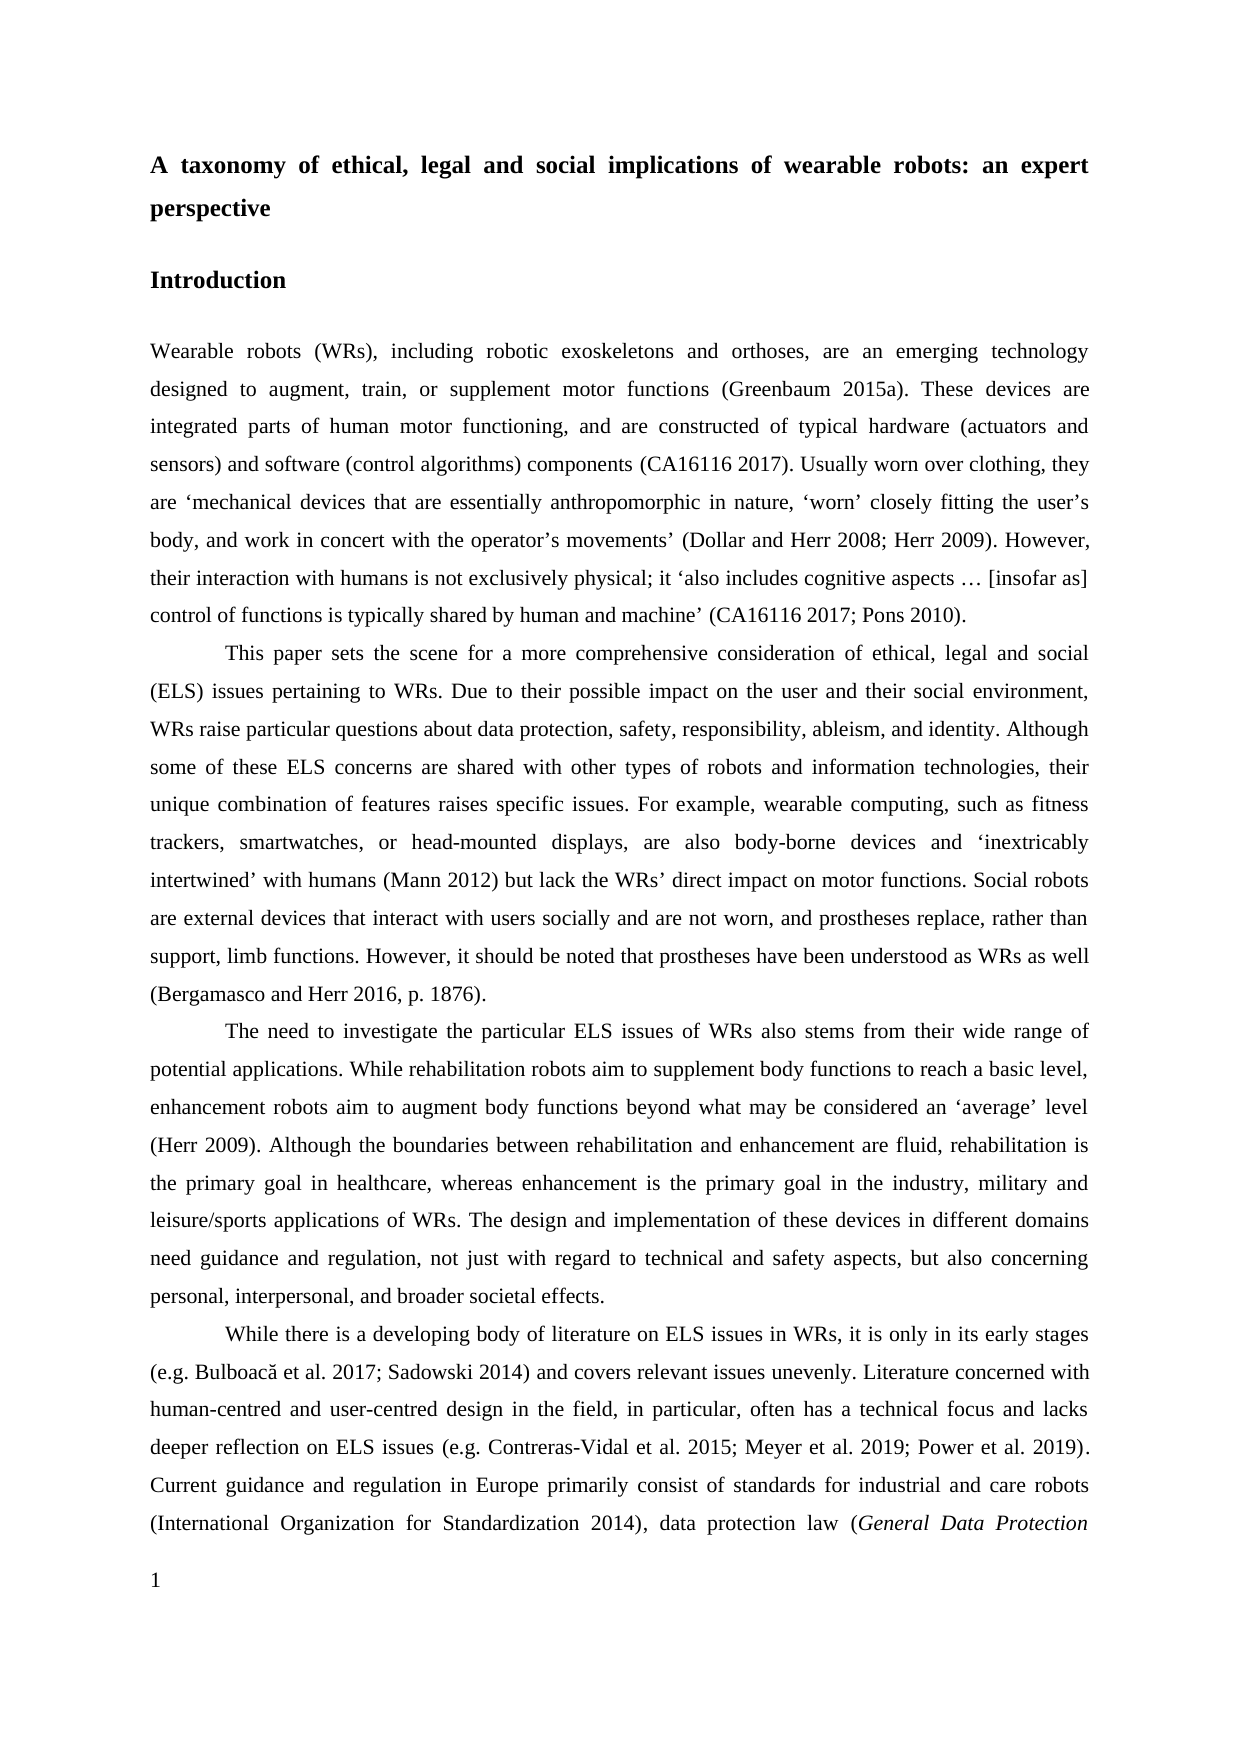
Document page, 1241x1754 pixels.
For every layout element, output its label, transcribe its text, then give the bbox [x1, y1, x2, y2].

text This paper sets the scene for a more comprehensive consideration of ethical, legal and social (ELS) issues pertaining to WRs. Due to their possible impact on the user and their social environment, WRs raise particular questions about data protection, safety, responsibility, ableism, and identity. Although some of these ELS concerns are shared with other types of robots and information technologies, their unique combination of features raises specific issues. For example, wearable computing, such as fitness trackers, smartwatches, or head-mounted displays, are also body-borne devices and ‘inextricably intertwined’ with humans (Mann 2012) but lack the WRs’ direct impact on motor functions. Social robots are external devices that interact with users socially and are not worn, and prostheses replace, rather than support, limb functions. However, it should be noted that prostheses have been understood as WRs as well (Bergamasco and Herr 2016, p. 1876). [150, 640, 1090, 1006]
subtitle A taxonomy of ethical, legal and social implications of wearable robots: an expert perspective [150, 150, 1090, 222]
text Wearable robots (WRs), including robotic exoskeletons and orthoses, are an emerging technology designed to augment, train, or supplement motor functions (Greenbaum 2015a). These devices are integrated parts of human motor functioning, and are constructed of typical hardware (actuators and sensors) and software (control algorithms) components (CA16116 2017). Usually worn over clothing, they are ‘mechanical devices that are essentially anthropomorphic in nature, ‘worn’ closely fitting the user’s body, and work in concert with the operator’s movements’ (Dollar and Herr 2008; Herr 2009). However, their interaction with humans is not exclusively physical; it ‘also includes cognitive aspects … [insofar as] control of functions is typically shared by human and machine’ (CA16116 2017; Pons 2010). [150, 338, 1090, 628]
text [150, 1321, 1090, 1535]
text The need to investigate the particular ELS issues of WRs also stems from their wide range of potential applications. While rehabilitation robots aim to supplement body functions to reach a basic level, enhancement robots aim to augment body functions beyond what may be considered an ‘average’ level (Herr 2009). Although the boundaries between rehabilitation and enhancement are fluid, rehabilitation is the primary goal in healthcare, whereas enhancement is the primary goal in the industry, military and leisure/sports applications of WRs. The design and implementation of these devices in different domains need guidance and regulation, not just with regard to technical and safety aspects, but also concerning personal, interpersonal, and broader societal effects. [150, 1018, 1090, 1308]
subtitle Introduction [150, 265, 1090, 294]
